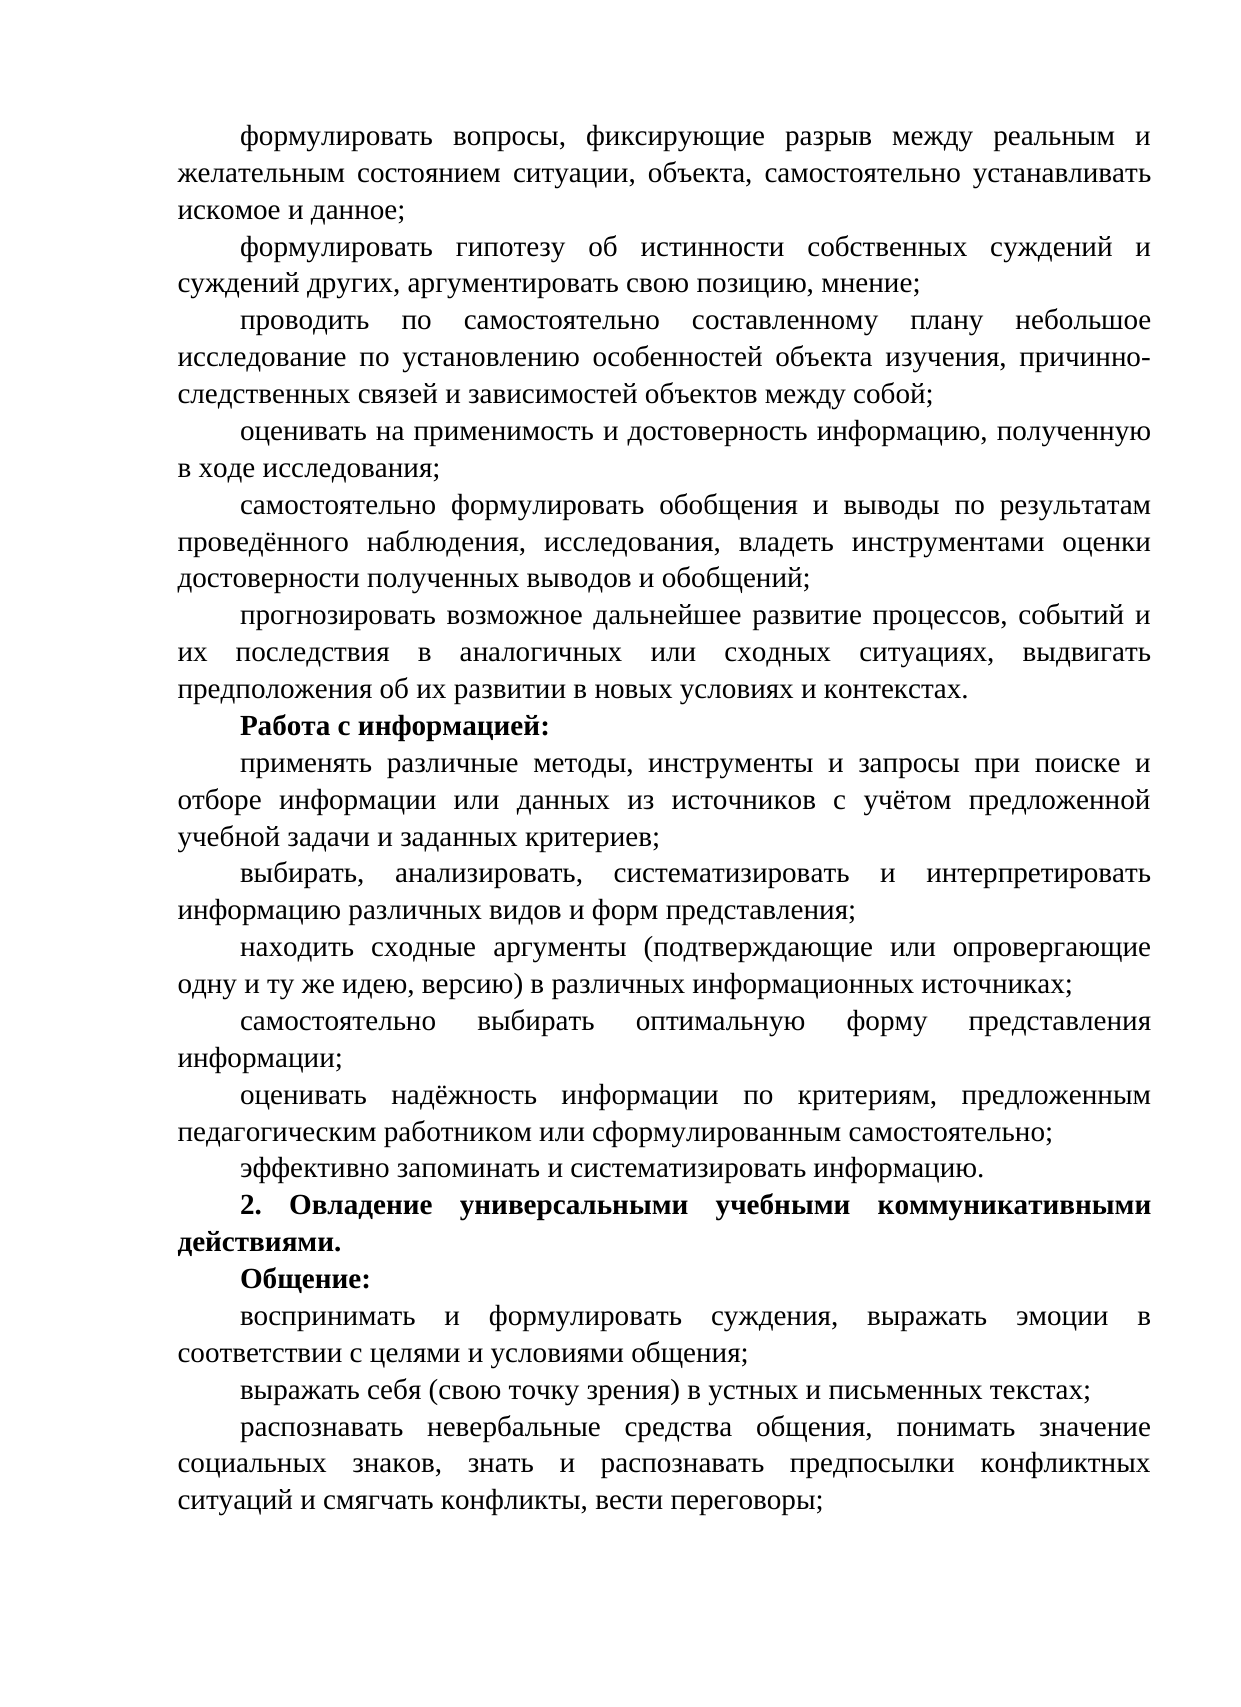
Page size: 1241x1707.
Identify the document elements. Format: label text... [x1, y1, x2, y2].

text формулировать гипотезу об истинности собственных суждений и суждений других, аргументировать свою позицию, мнение; [177, 229, 1152, 299]
text самостоятельно выбирать оптимальную форму представления информации; [177, 1003, 1152, 1073]
text проводить по самостоятельно составленному плану небольшое исследование по установлению особенностей объекта изучения, причинно-следственных связей и зависимостей объектов между собой; [177, 302, 1152, 410]
text формулировать вопросы, фиксирующие разрыв между реальным и желательным состоянием ситуации, объекта, самостоятельно устанавливать искомое и данное; [177, 118, 1152, 225]
text выбирать, анализировать, систематизировать и интерпретировать информацию различных видов и форм представления; [177, 856, 1152, 926]
text воспринимать и формулировать суждения, выражать эмоции в соответствии с целями и условиями общения; [177, 1298, 1152, 1368]
text эффективно запоминать и систематизировать информацию. [177, 1151, 1152, 1184]
text прогнозировать возможное дальнейшее развитие процессов, событий и их последствия в аналогичных или сходных ситуациях, выдвигать предположения об их развитии в новых условиях и контекстах. [177, 597, 1152, 705]
text 2. Овладение универсальными учебными коммуникативными действиями. [177, 1187, 1152, 1258]
text Общение: [177, 1261, 1152, 1295]
text находить сходные аргументы (подтверждающие или опровергающие одну и ту же идею, версию) в различных информационных источниках; [177, 929, 1152, 1000]
text оценивать надёжность информации по критериям, предложенным педагогическим работником или сформулированным самостоятельно; [177, 1077, 1152, 1147]
text распознавать невербальные средства общения, понимать значение социальных знаков, знать и распознавать предпосылки конфликтных ситуаций и смягчать конфликты, вести переговоры; [177, 1409, 1152, 1516]
text применять различные методы, инструменты и запросы при поиске и отборе информации или данных из источников с учётом предложенной учебной задачи и заданных критериев; [177, 745, 1152, 852]
text Работа с информацией: [177, 708, 1152, 742]
text оценивать на применимость и достоверность информацию, полученную в ходе исследования; [177, 413, 1152, 483]
text самостоятельно формулировать обобщения и выводы по результатам проведённого наблюдения, исследования, владеть инструментами оценки достоверности полученных выводов и обобщений; [177, 487, 1152, 594]
text выражать себя (свою точку зрения) в устных и письменных текстах; [177, 1372, 1152, 1405]
